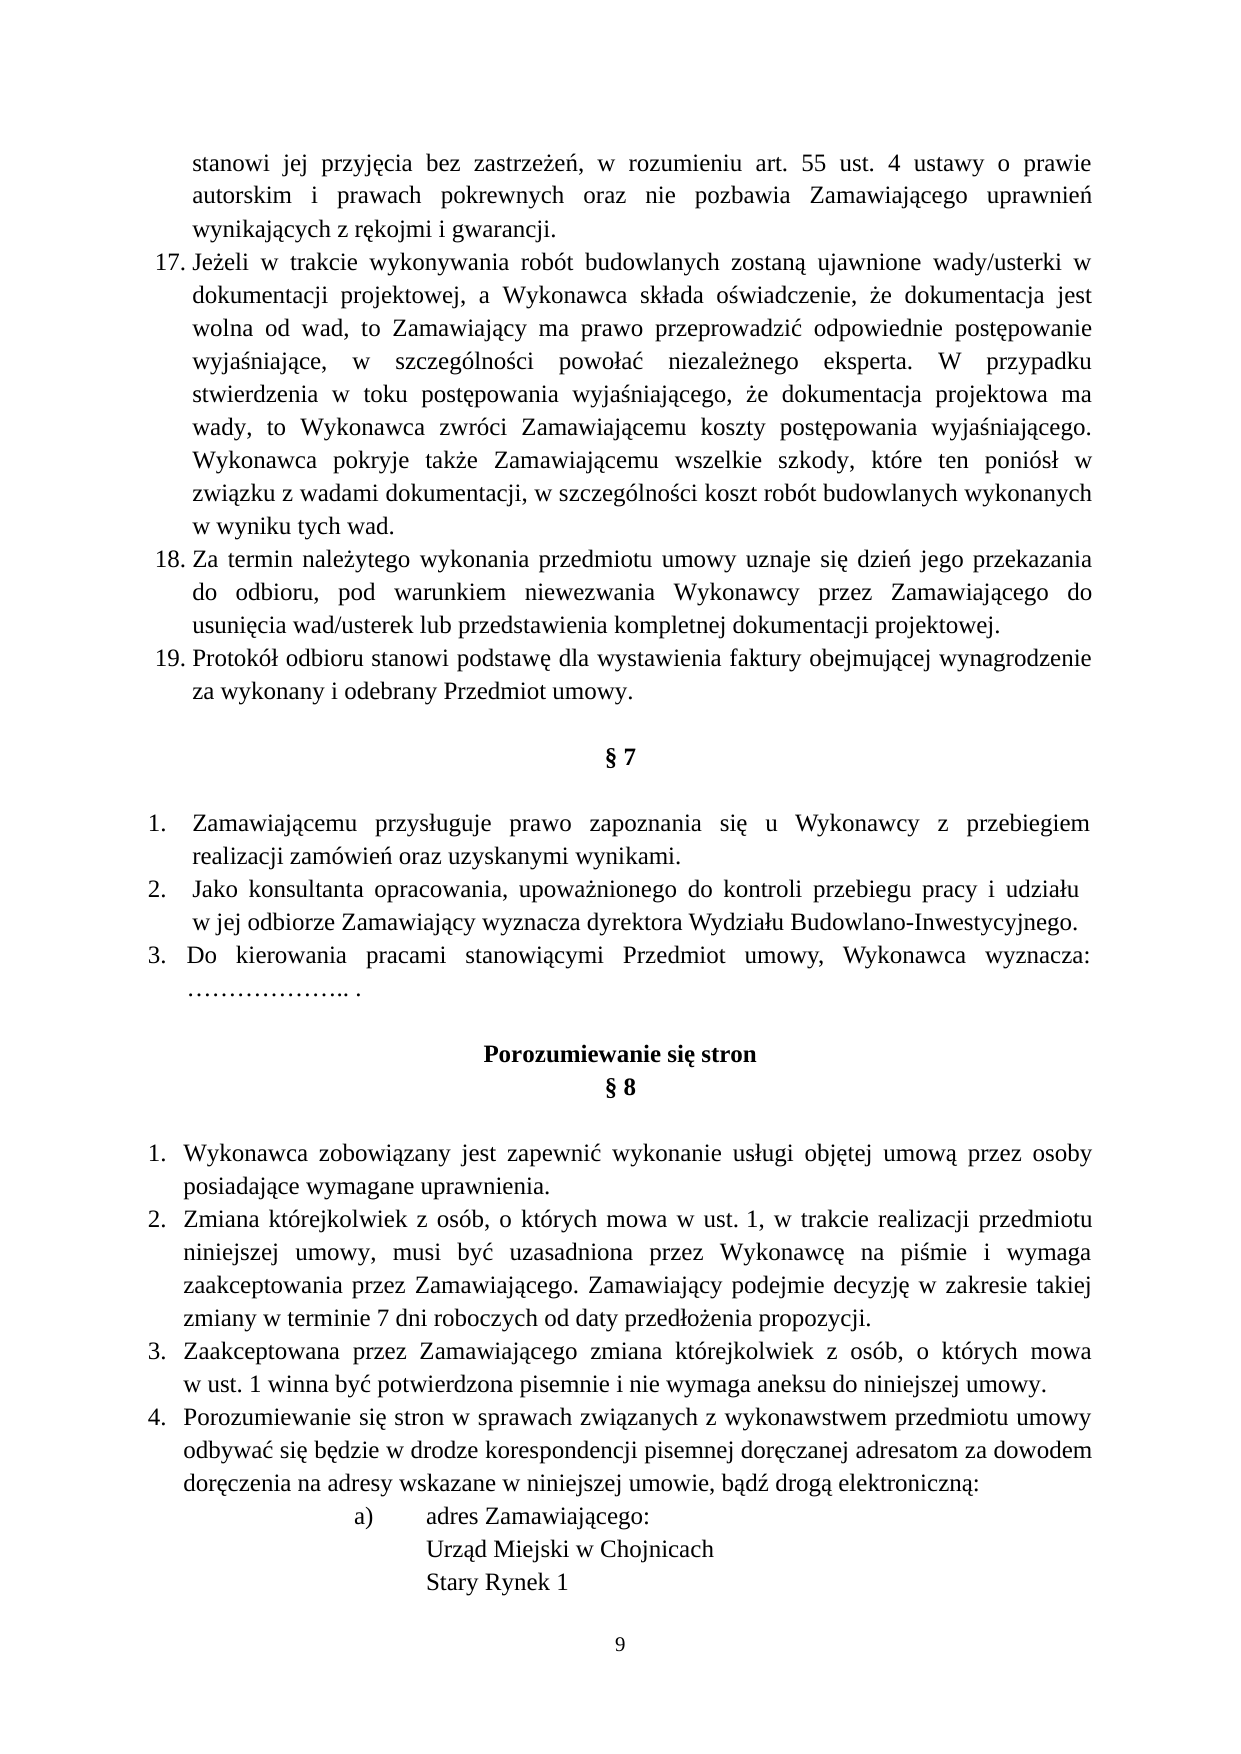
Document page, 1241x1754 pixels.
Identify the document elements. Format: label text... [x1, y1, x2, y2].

list Do kierowania pracami stanowiącymi Przedmiot umowy, Wykonawca wyznacza: ……………….. . [148, 940, 1091, 1002]
list Zmiana którejkolwiek z osób, o których mowa w ust. 1, w trakcie realizacji przedmiotu niniejszej umowy, musi być uzasadniona przez Wykonawcę na piśmie i wymaga zaakceptowania przez Zamawiającego. Zamawiający podejmie decyzję w zakresie takiej zmiany w terminie 7 dni roboczych od daty przedłożenia propozycji. [148, 1204, 1093, 1332]
text Porozumiewanie się stron [148, 1039, 1093, 1068]
list Jeżeli w trakcie wykonywania robót budowlanych zostaną ujawnione wady/usterki w dokumentacji projektowej, a Wykonawca składa oświadczenie, że dokumentacja jest wolna od wad, to Zamawiający ma prawo przeprowadzić odpowiednie postępowanie wyjaśniające, w szczególności powołać niezależnego eksperta. W przypadku stwierdzenia w toku postępowania wyjaśniającego, że dokumentacja projektowa ma wady, to Wykonawca zwróci Zamawiającemu koszty postępowania wyjaśniającego. Wykonawca pokryje także Zamawiającemu wszelkie szkody, które ten poniósł w związku z wadami dokumentacji, w szczególności koszt robót budowlanych wykonanych w wyniku tych wad. [154, 247, 1093, 539]
list Wykonawca zobowiązany jest zapewnić wykonanie usługi objętej umową przez osoby posiadające wymagane uprawnienia. [148, 1138, 1093, 1200]
list Protokół odbioru stanowi podstawę dla wystawienia faktury obejmującej wynagrodzenie za wykonany i odebrany Przedmiot umowy. [154, 643, 1093, 705]
list Stary Rynek 1 [426, 1567, 1093, 1596]
list Urząd Miejski w Chojnicach [426, 1534, 1093, 1563]
list Za termin należytego wykonania przedmiotu umowy uznaje się dzień jego przekazania do odbioru, pod warunkiem niewezwania Wykonawcy przez Zamawiającego do usunięcia wad/usterek lub przedstawienia kompletnej dokumentacji projektowej. [154, 544, 1093, 639]
list Porozumiewanie się stron w sprawach związanych z wykonawstwem przedmiotu umowy odbywać się będzie w drodze korespondencji pisemnej doręczanej adresatom za dowodem doręczenia na adresy wskazane w niniejszej umowie, bądź drogą elektroniczną: [148, 1402, 1093, 1497]
text § 8 [148, 1072, 1093, 1101]
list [154, 148, 1093, 242]
list Zamawiającemu przysługuje prawo zapoznania się u Wykonawcy z przebiegiem realizacji zamówień oraz uzyskanymi wynikami. [148, 808, 1091, 870]
list adres Zamawiającego: [354, 1501, 1093, 1530]
list Zaakceptowana przez Zamawiającego zmiana którejkolwiek z osób, o których mowa w ust. 1 winna być potwierdzona pisemnie i nie wymaga aneksu do niniejszej umowy. [148, 1336, 1093, 1398]
list Jako konsultanta opracowania, upoważnionego do kontroli przebiegu pracy i udziału w jej odbiorze Zamawiający wyznacza dyrektora Wydziału Budowlano-Inwestycyjnego. [148, 874, 1091, 936]
text § 7 [148, 742, 1093, 771]
